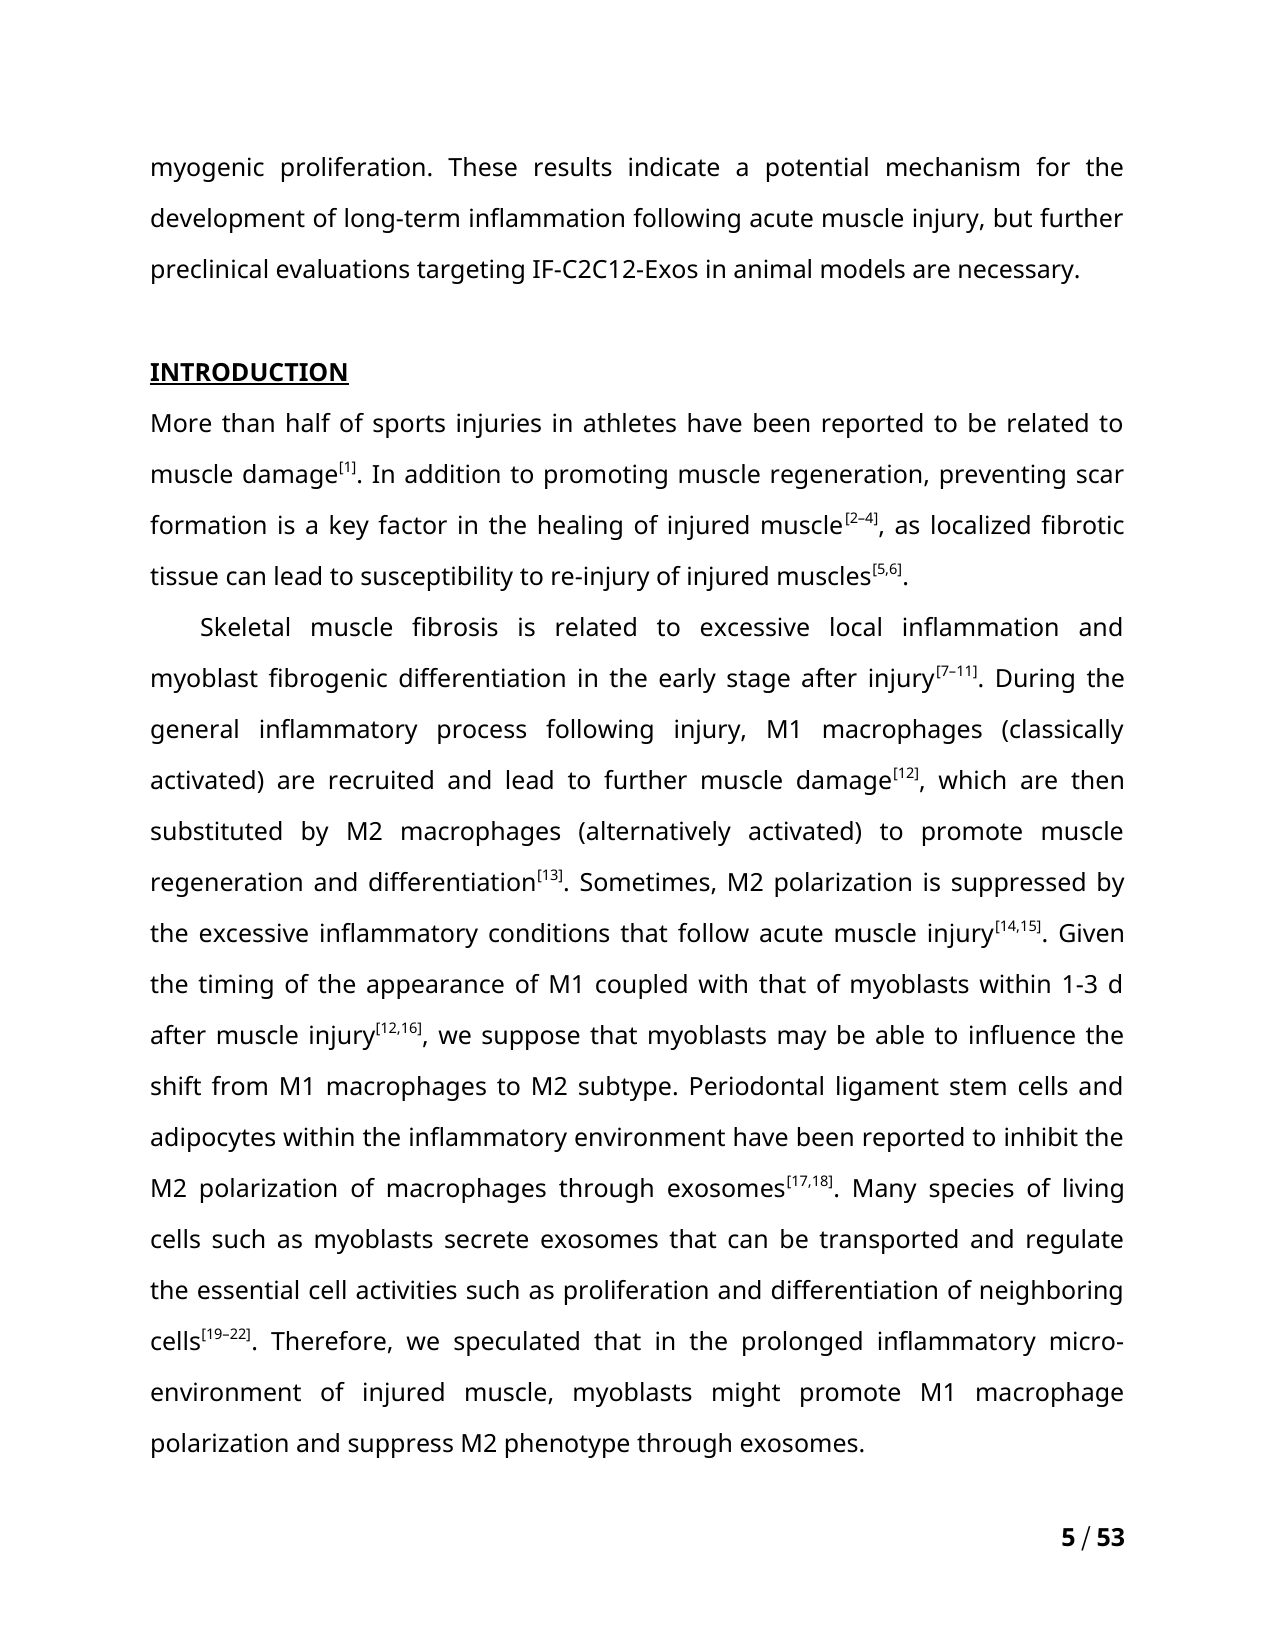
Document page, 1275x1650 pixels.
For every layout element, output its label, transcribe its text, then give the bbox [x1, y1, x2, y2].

text More than half of sports injuries in athletes have been reported to be related to muscle damage[1]. In addition to promoting muscle regeneration, preventing scar formation is a key factor in the healing of injured muscle[2–4], as localized fibrotic tissue can lead to susceptibility to re-injury of injured muscles[5,6]. [150, 405, 1125, 592]
text INTRODUCTION [150, 354, 1125, 388]
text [150, 150, 1125, 286]
text Skeletal muscle fibrosis is related to excessive local inflammation and myoblast fibrogenic differentiation in the early stage after injury[7–11]. During the general inflammatory process following injury, M1 macrophages (classically activated) are recruited and lead to further muscle damage[12], which are then substituted by M2 macrophages (alternatively activated) to promote muscle regeneration and differentiation[13]. Sometimes, M2 polarization is suppressed by the excessive inflammatory conditions that follow acute muscle injury[14,15]. Given the timing of the appearance of M1 coupled with that of myoblasts within 1-3 d after muscle injury[12,16], we suppose that myoblasts may be able to influence the shift from M1 macrophages to M2 subtype. Periodontal ligament stem cells and adipocytes within the inflammatory environment have been reported to inhibit the M2 polarization of macrophages through exosomes[17,18]. Many species of living cells such as myoblasts secrete exosomes that can be transported and regulate the essential cell activities such as proliferation and differentiation of neighboring cells[19–22]. Therefore, we speculated that in the prolonged inflammatory micro-environment of injured muscle, myoblasts might promote M1 macrophage polarization and suppress M2 phenotype through exosomes. [150, 609, 1125, 1460]
